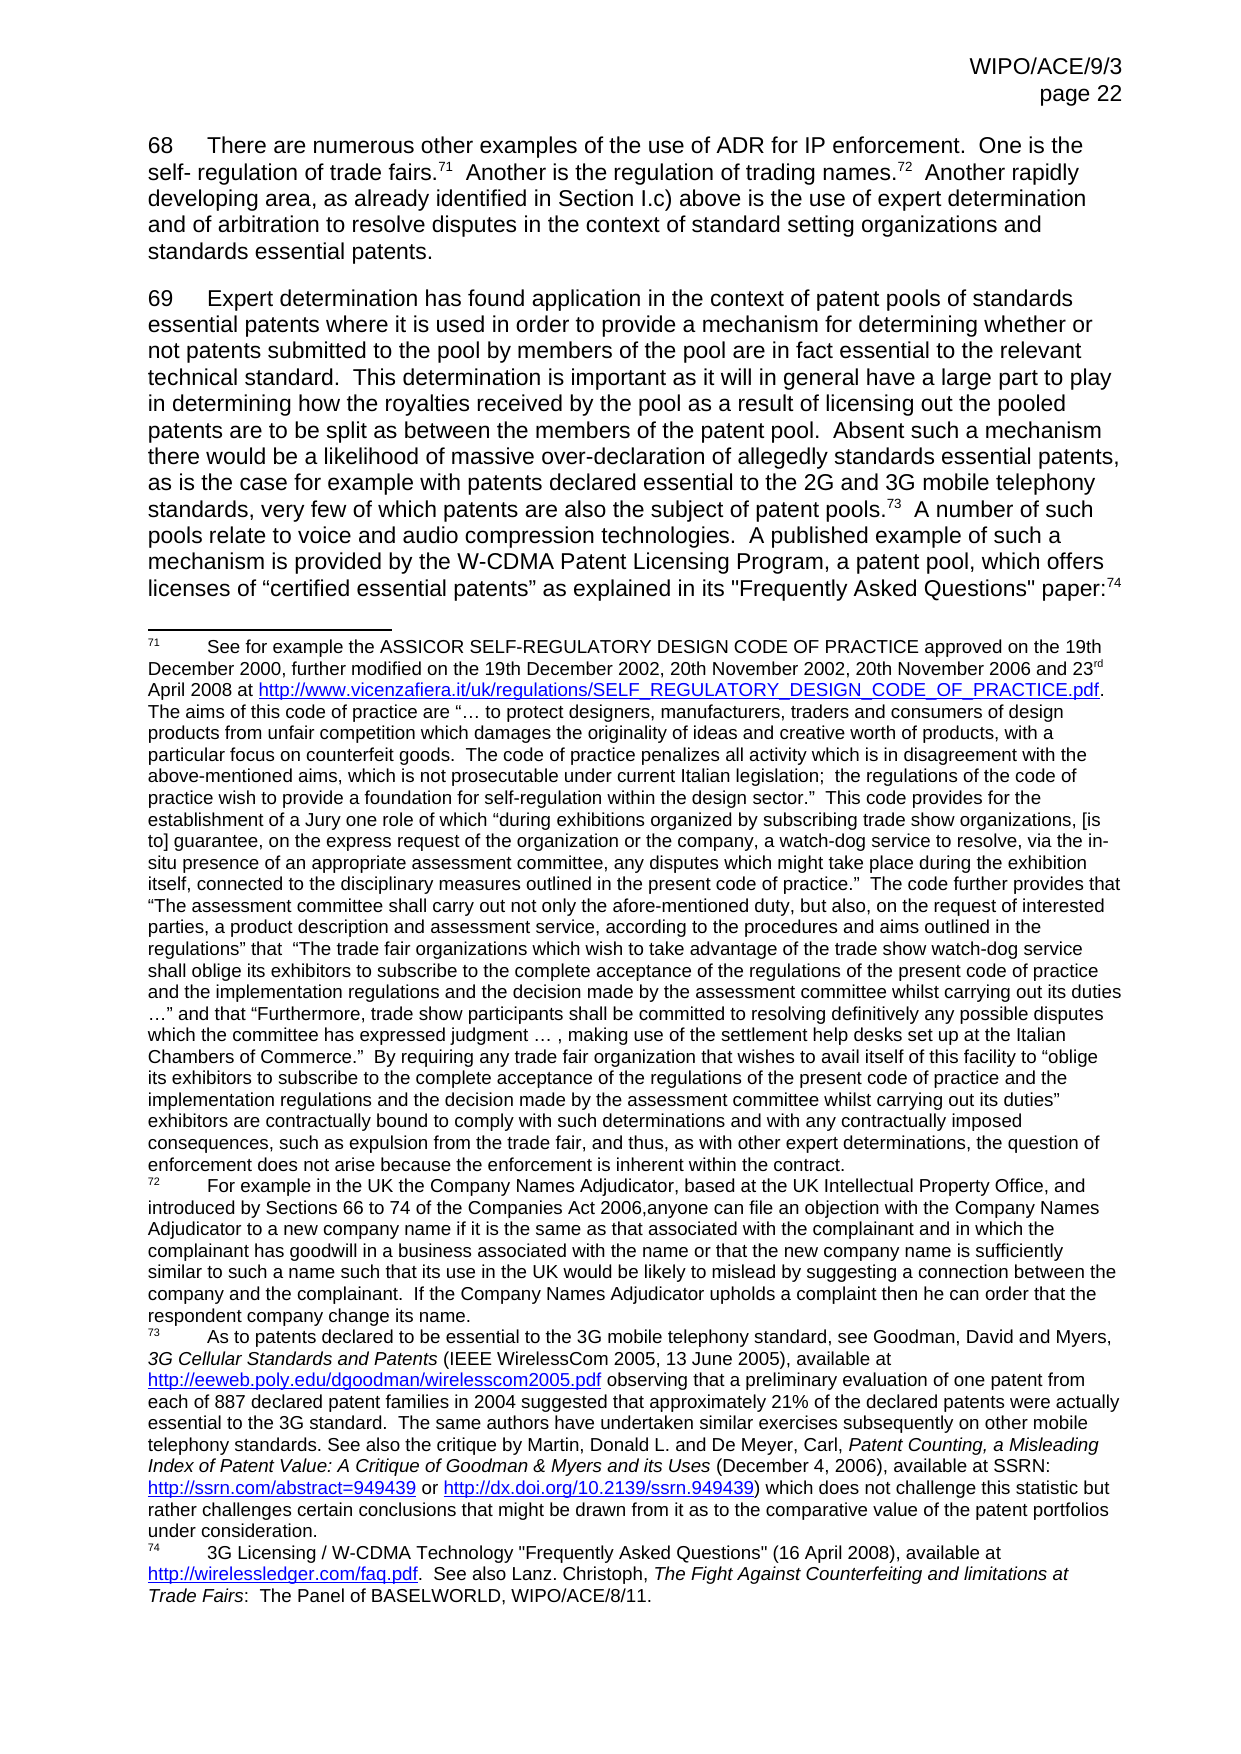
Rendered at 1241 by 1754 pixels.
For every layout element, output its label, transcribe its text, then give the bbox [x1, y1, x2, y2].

text There are numerous other examples of the use of ADR for IP enforcement. One is the self- regulation of trade fairs. Another is the regulation of trading names. Another rapidly developing area, as already identified in Section I.c) above is the use of expert determination and of arbitration to resolve disputes in the context of standard setting organizations and standards essential patents. [148, 132, 1122, 264]
text Expert determination has found application in the context of patent pools of standards essential patents where it is used in order to provide a mechanism for determining whether or not patents submitted to the pool by members of the pool are in fact essential to the relevant technical standard. This determination is important as it will in general have a large part to play in determining how the royalties received by the pool as a result of licensing out the pooled patents are to be split as between the members of the patent pool. Absent such a mechanism there would be a likelihood of massive over-declaration of allegedly standards essential patents, as is the case for example with patents declared essential to the 2G and 3G mobile telephony standards, very few of which patents are also the subject of patent pools. A number of such pools relate to voice and audio compression technologies. A published example of such a mechanism is provided by the W-CDMA Patent Licensing Program, a patent pool, which offers licenses of “certified essential patents” as explained in its "Frequently Asked Questions" paper: [148, 285, 1122, 601]
